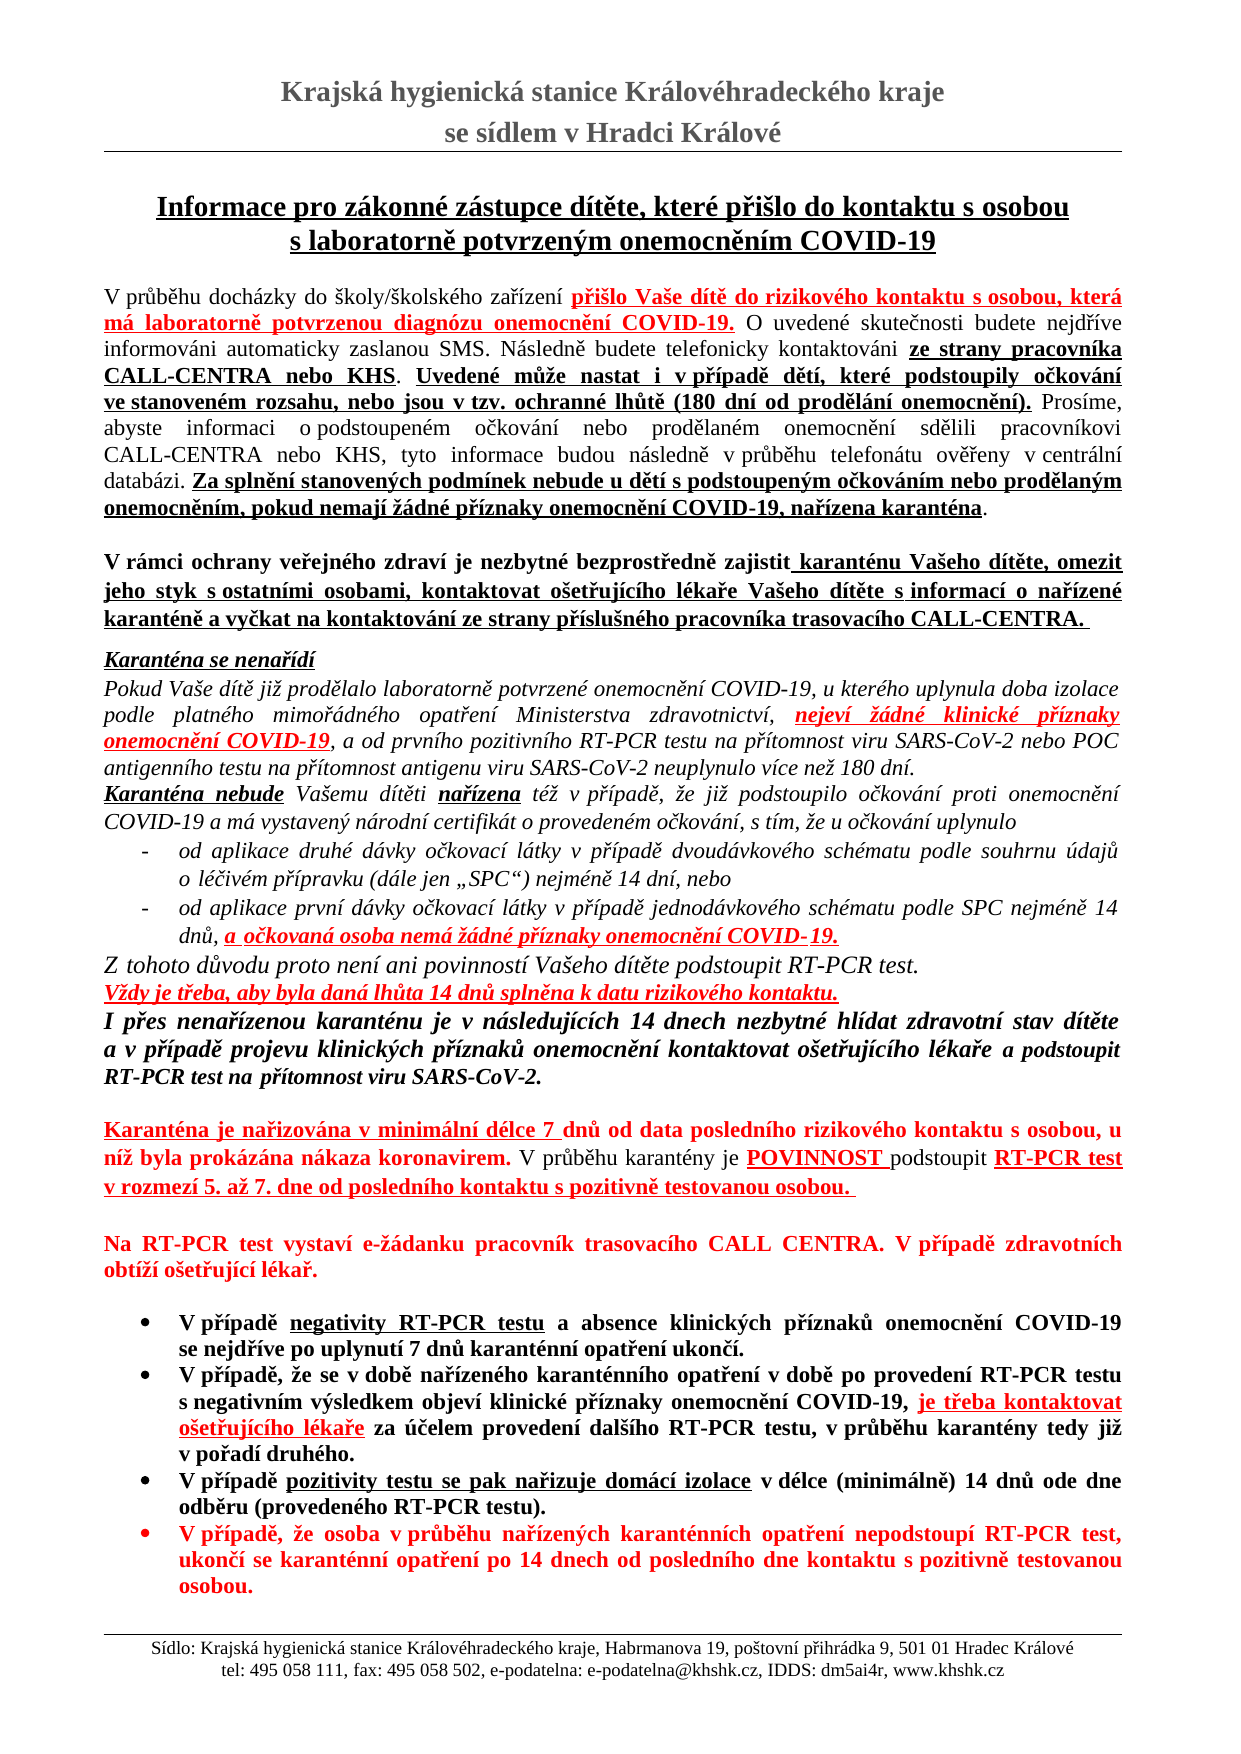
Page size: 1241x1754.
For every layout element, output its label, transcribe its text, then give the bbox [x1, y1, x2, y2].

text V rámci ochrany veřejného zdraví je nezbytné bezprostředně zajistit karanténu Vašeho dítěte, omezit jeho styk s ostatními osobami, kontaktovat ošetřujícího lékaře Vašeho dítěte s informací o nařízené karanténě a vyčkat na kontaktování ze strany příslušného pracovníka trasovacího CALL-CENTRA. [103, 601, 1122, 632]
list V případě pozitivity testu se pak nařizuje domácí izolace v délce (minimálně) 14 dnů ode dne odběru (provedeného RT-PCR testu). [141, 1467, 1122, 1519]
text Informace pro zákonné zástupce dítěte, které přišlo do kontaktu s osobou s laboratorně potvrzeným onemocněním COVID-19 [103, 189, 1122, 256]
text Karanténa je nařizována v minimální délce 7 dnů od data posledního rizikového kontaktu s osobou, u níž byla prokázána nákaza koronavirem. V průběhu karantény je POVINNOST podstoupit RT-PCR test v rozmezí 5. až 7. dne od posledního kontaktu s pozitivně testovanou osobou. [103, 1116, 1122, 1199]
list od aplikace druhé dávky očkovací látky v případě dvoudávkového schématu podle souhrnu údajů o léčivém přípravku (dále jen „SPC“) nejméně 14 dní, nebo [141, 837, 1122, 892]
list V případě, že osoba v průběhu nařízených karanténních opatření nepodstoupí RT-PCR test, ukončí se karanténní opatření po 14 dnech od posledního dne kontaktu s pozitivně testovanou osobou. [141, 1519, 1122, 1599]
text Z tohoto důvodu proto není ani povinností Vašeho dítěte podstoupit RT-PCR test. [103, 951, 1122, 979]
text Karanténa nebude Vašemu dítěti nařízena též v případě, že již podstoupilo očkování proti onemocnění COVID-19 a má vystavený národní certifikát o provedeném očkování, s tím, že u očkování uplynulo [103, 780, 1122, 835]
list od aplikace první dávky očkovací látky v případě jednodávkového schématu podle SPC nejméně 14 dnů, a očkovaná osoba nemá žádné příznaky onemocnění COVID-19. [141, 894, 1122, 948]
text V průběhu docházky do školy/školského zařízení přišlo Vaše dítě do rizikového kontaktu s osobou, která má laboratorně potvrzenou diagnózu onemocnění COVID-19. O uvedené skutečnosti budete nejdříve informováni automaticky zaslanou SMS. Následně budete telefonicky kontaktováni ze strany pracovníka CALL-CENTRA nebo KHS. Uvedené může nastat i v případě dětí, které podstoupily očkování ve stanoveném rozsahu, nebo jsou v tzv. ochranné lhůtě (180 dní od prodělání onemocnění). Prosíme, abyste informaci o podstoupeném očkování nebo prodělaném onemocnění sdělili pracovníkovi CALL-CENTRA nebo KHS, tyto informace budou následně v průběhu telefonátu ověřeny v centrální databázi. Za splnění stanovených podmínek nebude u dětí s podstoupeným očkováním nebo prodělaným onemocněním, pokud nemají žádné příznaky onemocnění COVID-19, nařízena karanténa. [103, 283, 1122, 520]
text Karanténa se nenařídí [103, 646, 1122, 672]
list V případě negativity RT-PCR testu a absence klinických příznaků onemocnění COVID-19 se nejdříve po uplynutí 7 dnů karanténní opatření ukončí. [141, 1309, 1122, 1361]
text Na RT-PCR test vystaví e-žádanku pracovník trasovacího CALL CENTRA. V případě zdravotních obtíží ošetřující lékař. [103, 1230, 1122, 1282]
text I přes nenařízenou karanténu je v následujících 14 dnech nezbytné hlídat zdravotní stav dítěte a v případě projevu klinických příznaků onemocnění kontaktovat ošetřujícího lékaře a podstoupit RT-PCR test na přítomnost viru SARS-CoV-2. [103, 1006, 1122, 1089]
text V rámci ochrany veřejného zdraví je nezbytné bezprostředně zajistit karanténu Vašeho dítěte, omezit jeho styk s ostatními osobami, kontaktovat ošetřujícího lékaře Vašeho dítěte s informací o nařízené karanténě a vyčkat na kontaktování ze strany příslušného pracovníka trasovacího CALL-CENTRA. [103, 548, 1122, 600]
text Vždy je třeba, aby byla daná lhůta 14 dnů splněna k datu rizikového kontaktu. [103, 979, 1122, 1006]
list V případě, že se v době nařízeného karanténního opatření v době po provedení RT-PCR testu s negativním výsledkem objeví klinické příznaky onemocnění COVID-19, je třeba kontaktovat ošetřujícího lékaře za účelem provedení dalšího RT-PCR testu, v průběhu karantény tedy již v pořadí druhého. [141, 1361, 1122, 1467]
text Pokud Vaše dítě již prodělalo laboratorně potvrzené onemocnění COVID-19, u kterého uplynula doba izolace podle platného mimořádného opatření Ministerstva zdravotnictví, nejeví žádné klinické příznaky onemocnění COVID-19, a od prvního pozitivního RT-PCR testu na přítomnost viru SARS-CoV-2 nebo POC antigenního testu na přítomnost antigenu viru SARS-CoV-2 neuplynulo více než 180 dní. [103, 674, 1122, 780]
